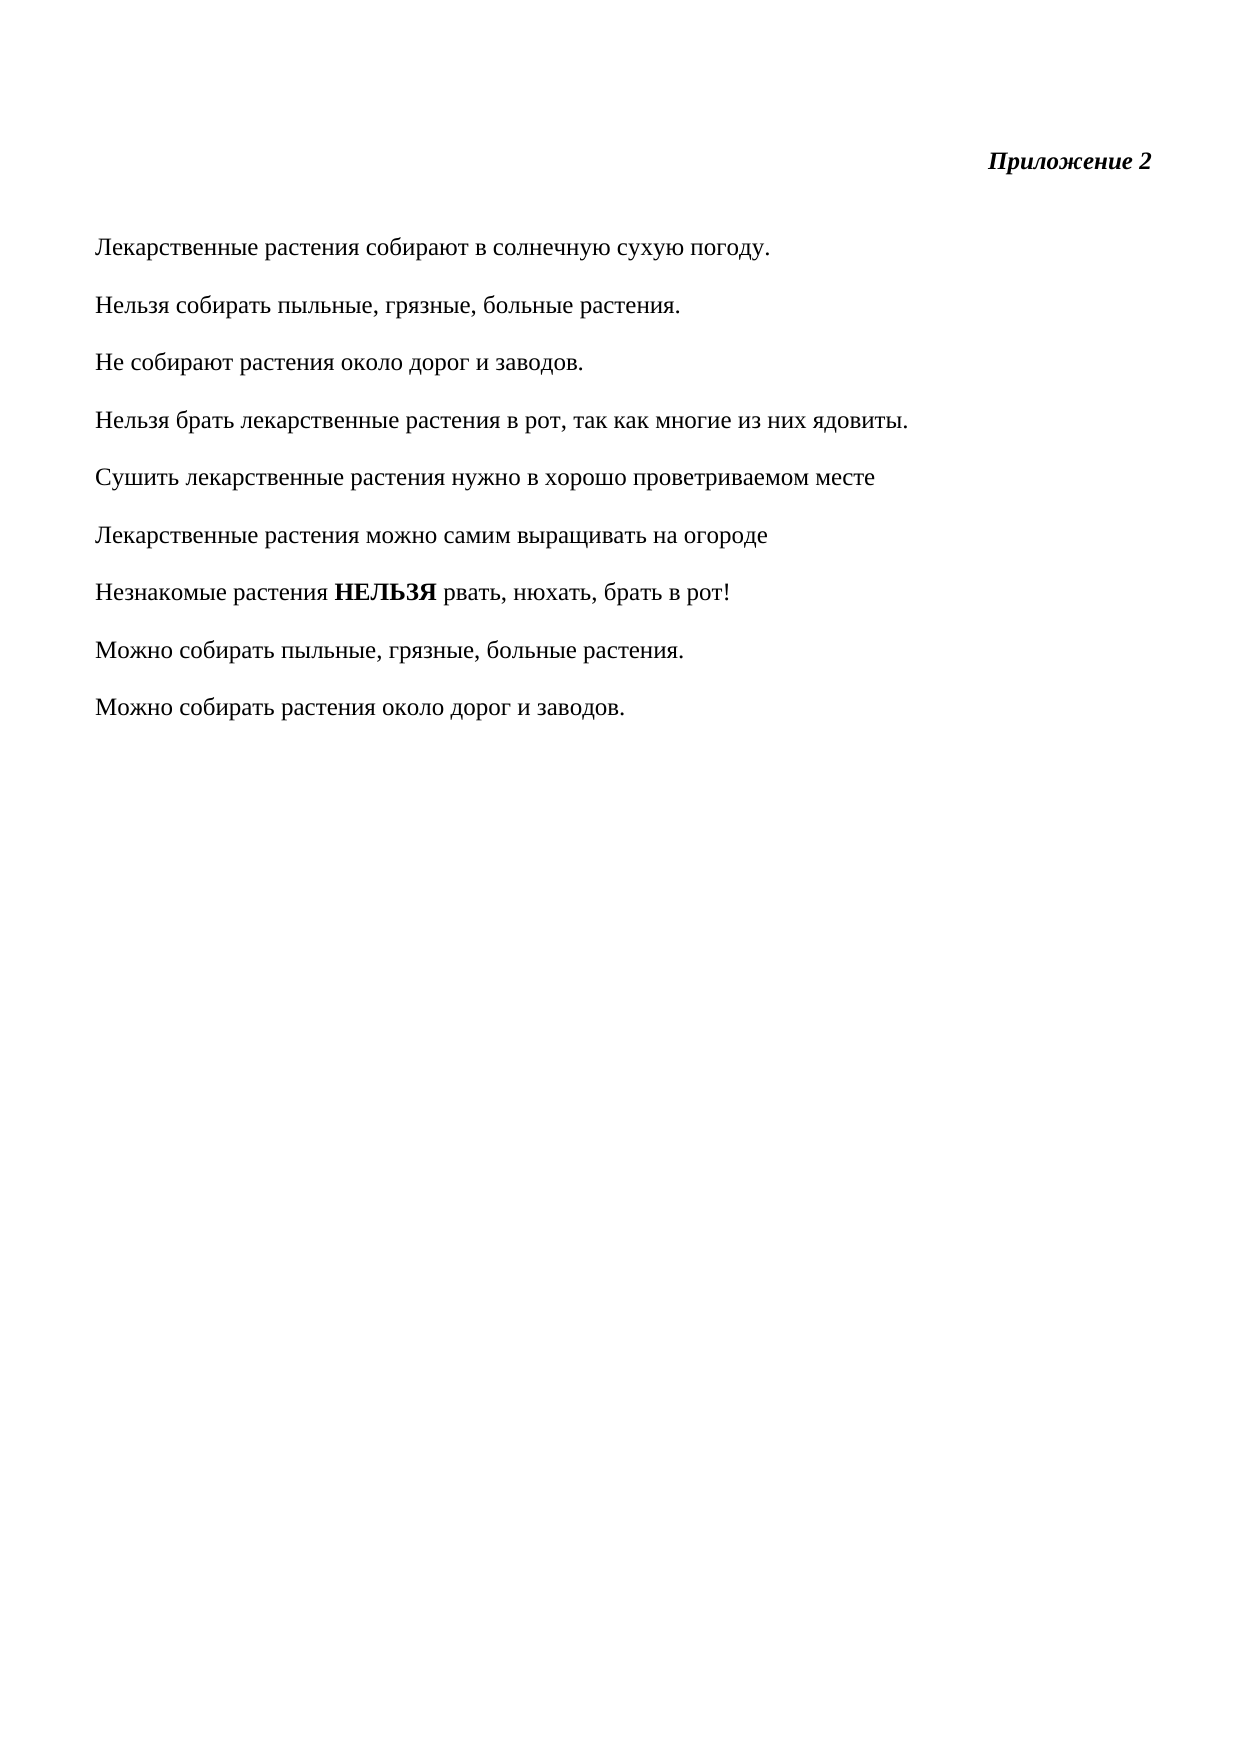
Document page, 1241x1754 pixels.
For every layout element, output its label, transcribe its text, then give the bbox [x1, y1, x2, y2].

text Приложение 2 [89, 146, 1152, 175]
text Нельзя брать лекарственные растения в рот, так как многие из них ядовиты. [89, 405, 1152, 434]
text Незнакомые растения НЕЛЬЗЯ рвать, нюхать, брать в рот! [89, 577, 1152, 606]
text Нельзя собирать пыльные, грязные, больные растения. [89, 290, 1152, 319]
text Лекарственные растения можно самим выращивать на огороде [89, 520, 1152, 549]
text Сушить лекарственные растения нужно в хорошо проветриваемом месте [89, 462, 1152, 491]
text Можно собирать растения около дорог и заводов. [89, 692, 1152, 721]
text Лекарственные растения собирают в солнечную сухую погоду. [89, 232, 1152, 261]
text Не собирают растения около дорог и заводов. [89, 347, 1152, 376]
text Можно собирать пыльные, грязные, больные растения. [89, 635, 1152, 664]
